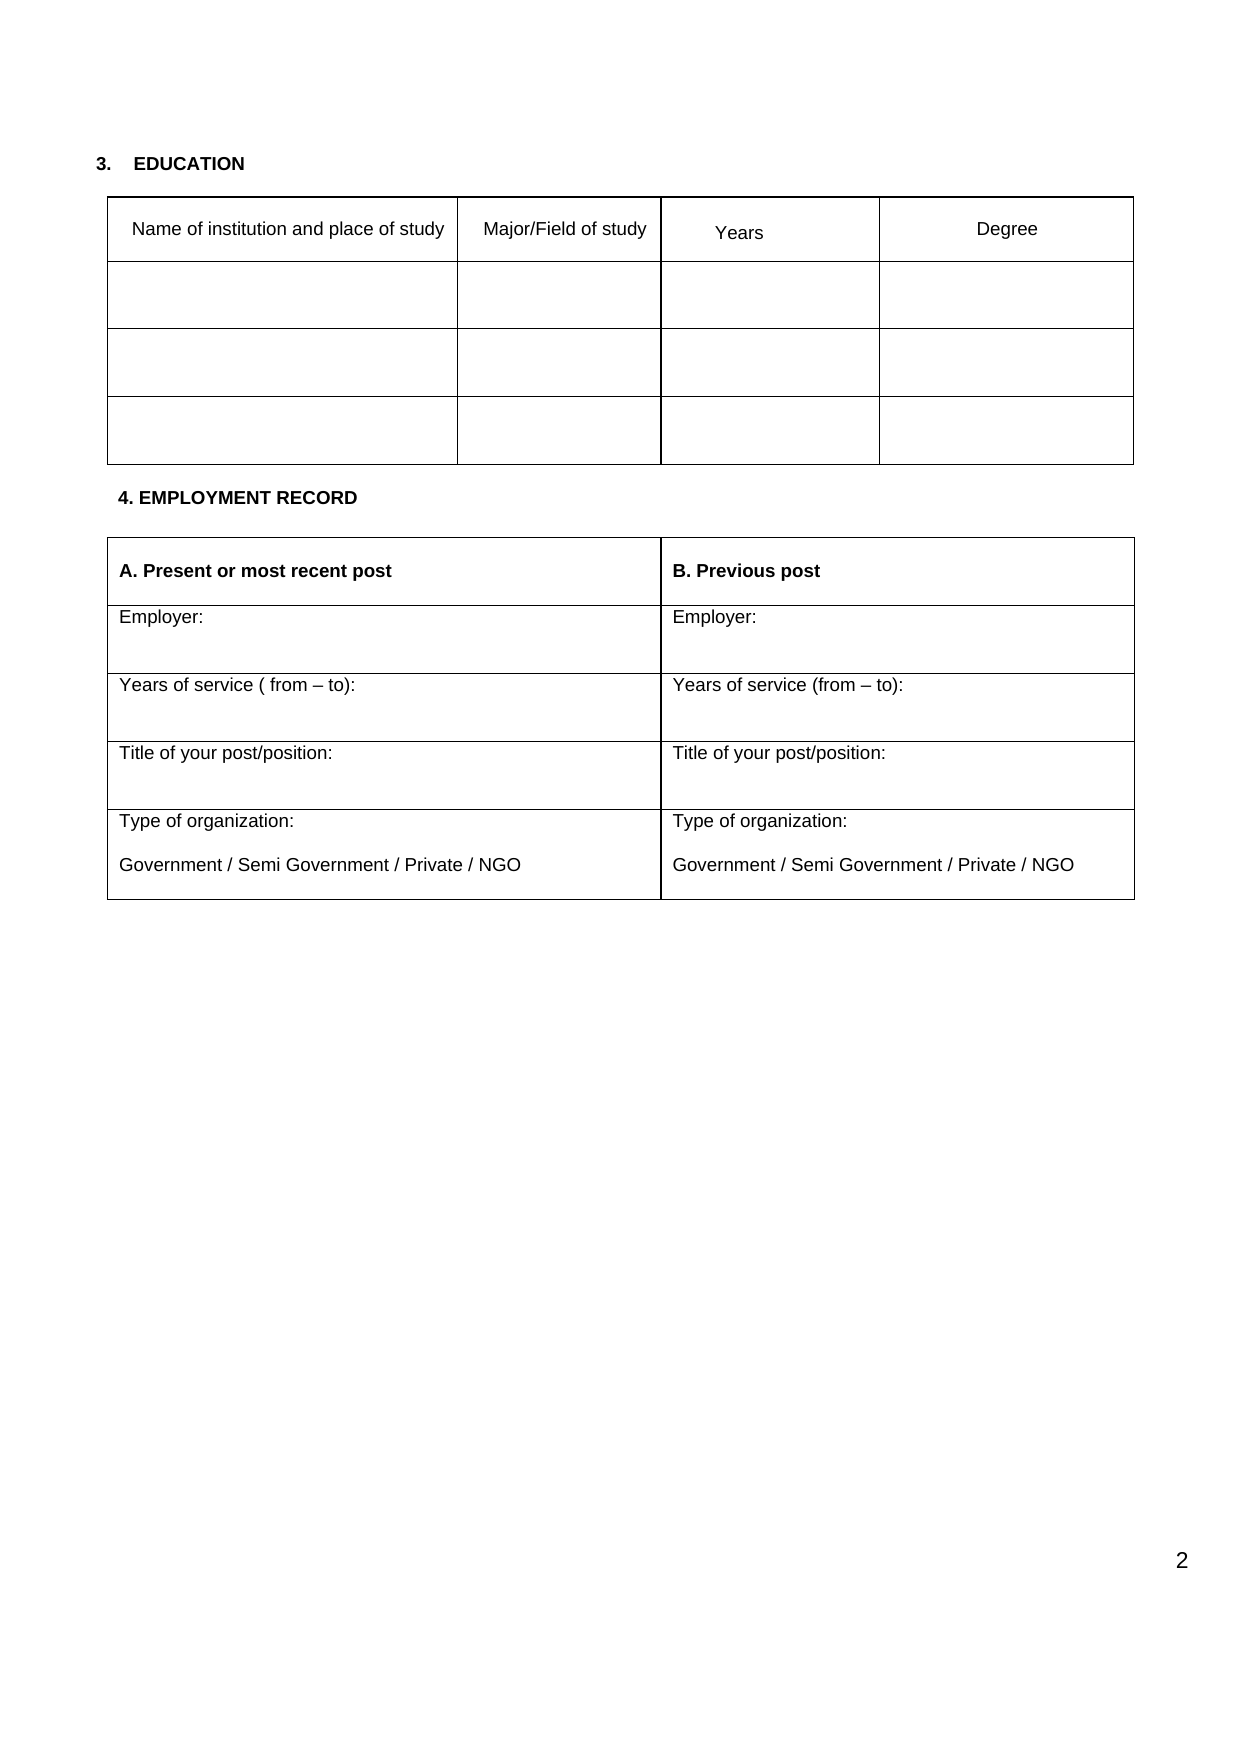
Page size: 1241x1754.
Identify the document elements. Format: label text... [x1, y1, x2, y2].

table_cell Title of your post/position: [662, 742, 1134, 809]
table_cell [108, 329, 457, 396]
table_header Name of institution and place of study [108, 198, 457, 261]
list EDUCATION [96, 153, 1188, 175]
table_cell Type of organization: Government / Semi Government / Private / NGO [662, 810, 1134, 899]
table_header Degree [880, 198, 1133, 261]
table_cell [458, 262, 660, 328]
table_cell [880, 329, 1133, 396]
table_cell Title of your post/position: [108, 742, 660, 809]
table_cell Years of service ( from – to): [108, 674, 660, 741]
table_cell [662, 262, 879, 328]
table_cell Employer: [108, 606, 660, 673]
table_cell [458, 329, 660, 396]
table_cell [458, 397, 660, 464]
table_cell Employer: [662, 606, 1134, 673]
table_header Major/Field of study [458, 198, 660, 261]
table_cell Type of organization: Government / Semi Government / Private / NGO [108, 810, 660, 899]
table_cell Years of service (from – to): [662, 674, 1134, 741]
table_header A. Present or most recent post [108, 538, 660, 605]
text 4. EMPLOYMENT RECORD [118, 487, 1188, 508]
table_cell [108, 262, 457, 328]
table_cell [880, 262, 1133, 328]
table_cell [662, 329, 879, 396]
table_cell [108, 397, 457, 464]
table_cell [880, 397, 1133, 464]
table_cell [662, 397, 879, 464]
table_header Years [662, 198, 879, 261]
table_header B. Previous post [662, 538, 1134, 605]
